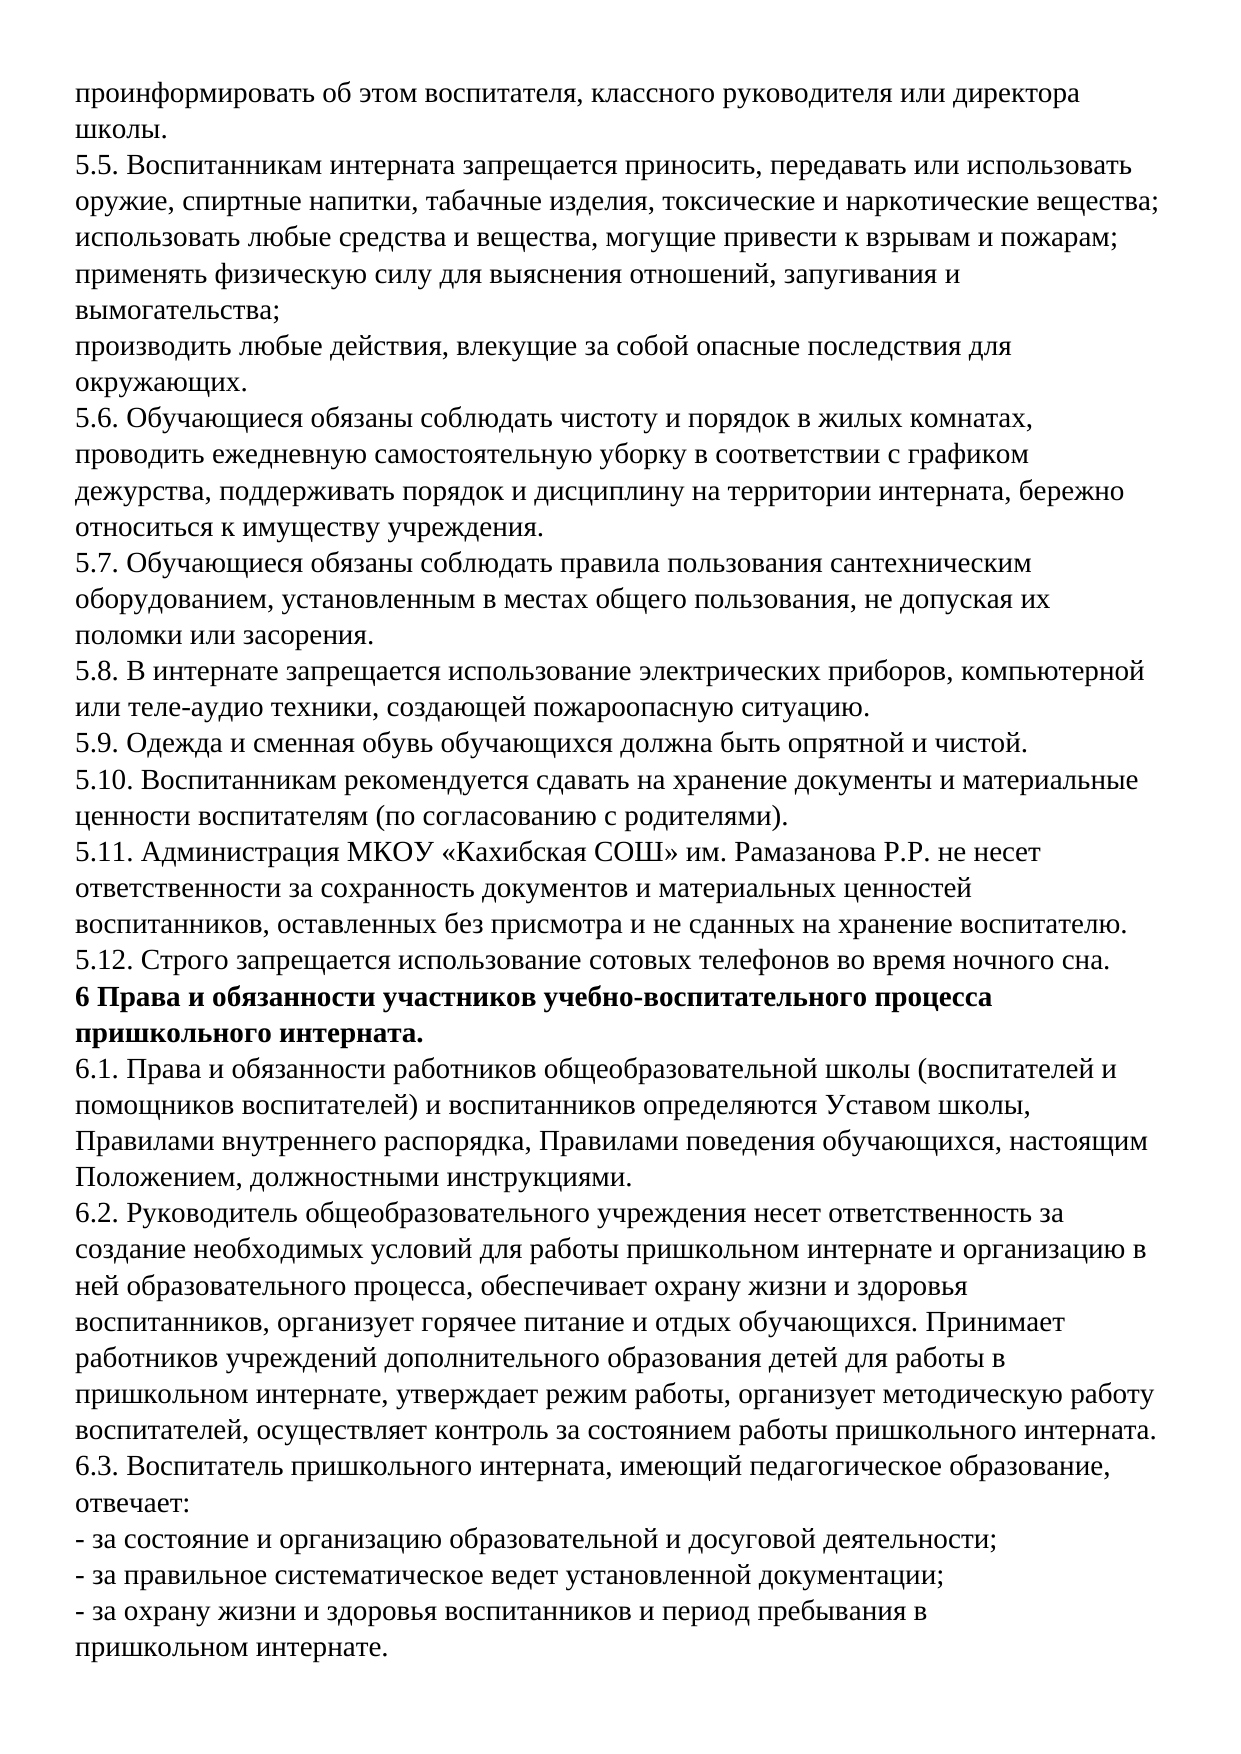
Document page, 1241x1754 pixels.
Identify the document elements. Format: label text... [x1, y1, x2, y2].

text 5.12. Строго запрещается использование сотовых телефонов во время ночного сна. [75, 942, 1165, 976]
text использовать любые средства и вещества, могущие привести к взрывам и пожарам; [75, 219, 1165, 253]
text ценности воспитателям (по согласованию с родителями). [75, 798, 1165, 831]
text - за правильное систематическое ведет установленной документации; [75, 1557, 1165, 1591]
text 5.6. Обучающиеся обязаны соблюдать чистоту и порядок в жилых комнатах, проводить ежедневную самостоятельную уборку в соответствии с графиком дежурства, поддерживать порядок и дисциплину на территории интерната, бережно относиться к имуществу учреждения. [75, 400, 1165, 542]
text производить любые действия, влекущие за собой опасные последствия для окружающих. [75, 328, 1165, 398]
text 5.5. Воспитанникам интерната запрещается приносить, передавать или использовать [75, 147, 1165, 181]
text 6.3. Воспитатель пришкольного интерната, имеющий педагогическое образование, [75, 1448, 1165, 1482]
text пришкольном интернате. [75, 1629, 1165, 1663]
text 6.1. Права и обязанности работников общеобразовательной школы (воспитателей и [75, 1051, 1165, 1084]
text 5.10. Воспитанникам рекомендуется сдавать на хранение документы и материальные [75, 762, 1165, 795]
text 6.2. Руководитель общеобразовательного учреждения несет ответственность за создание необходимых условий для работы пришкольном интернате и организацию в ней образовательного процесса, обеспечивает охрану жизни и здоровья воспитанников, организует горячее питание и отдых обучающихся. Принимает работников учреждений дополнительного образования детей для работы в пришкольном интернате, утверждает режим работы, организует методическую работу воспитателей, осуществляет контроль за состоянием работы пришкольного интерната. [75, 1196, 1165, 1446]
text 5.9. Одежда и сменная обувь обучающихся должна быть опрятной и чистой. [75, 726, 1165, 759]
text - за состояние и организацию образовательной и досуговой деятельности; [75, 1521, 1165, 1554]
text - за охрану жизни и здоровья воспитанников и период пребывания в [75, 1593, 1165, 1627]
text 5.8. В интернате запрещается использование электрических приборов, компьютерной или теле-аудио техники, создающей пожароопасную ситуацию. [75, 653, 1165, 723]
text 5.11. Администрация МКОУ «Кахибская СОШ» им. Рамазанова Р.Р. не несет ответственности за сохранность документов и материальных ценностей воспитанников, оставленных без присмотра и не сданных на хранение воспитателю. [75, 834, 1165, 940]
text оборудованием, установленным в местах общего пользования, не допуская их поломки или засорения. [75, 581, 1165, 651]
text оружие, спиртные напитки, табачные изделия, токсические и наркотические вещества; [75, 183, 1165, 217]
text применять физическую силу для выяснения отношений, запугивания и вымогательства; [75, 256, 1165, 325]
text 5.7. Обучающиеся обязаны соблюдать правила пользования сантехническим [75, 545, 1165, 578]
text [75, 75, 1165, 145]
text отвечает: [75, 1485, 1165, 1518]
text помощников воспитателей) и воспитанников определяются Уставом школы, Правилами внутреннего распорядка, Правилами поведения обучающихся, настоящим Положением, должностными инструкциями. [75, 1087, 1165, 1193]
text 6 Права и обязанности участников учебно-воспитательного процесса пришкольного интерната. [75, 979, 1165, 1048]
